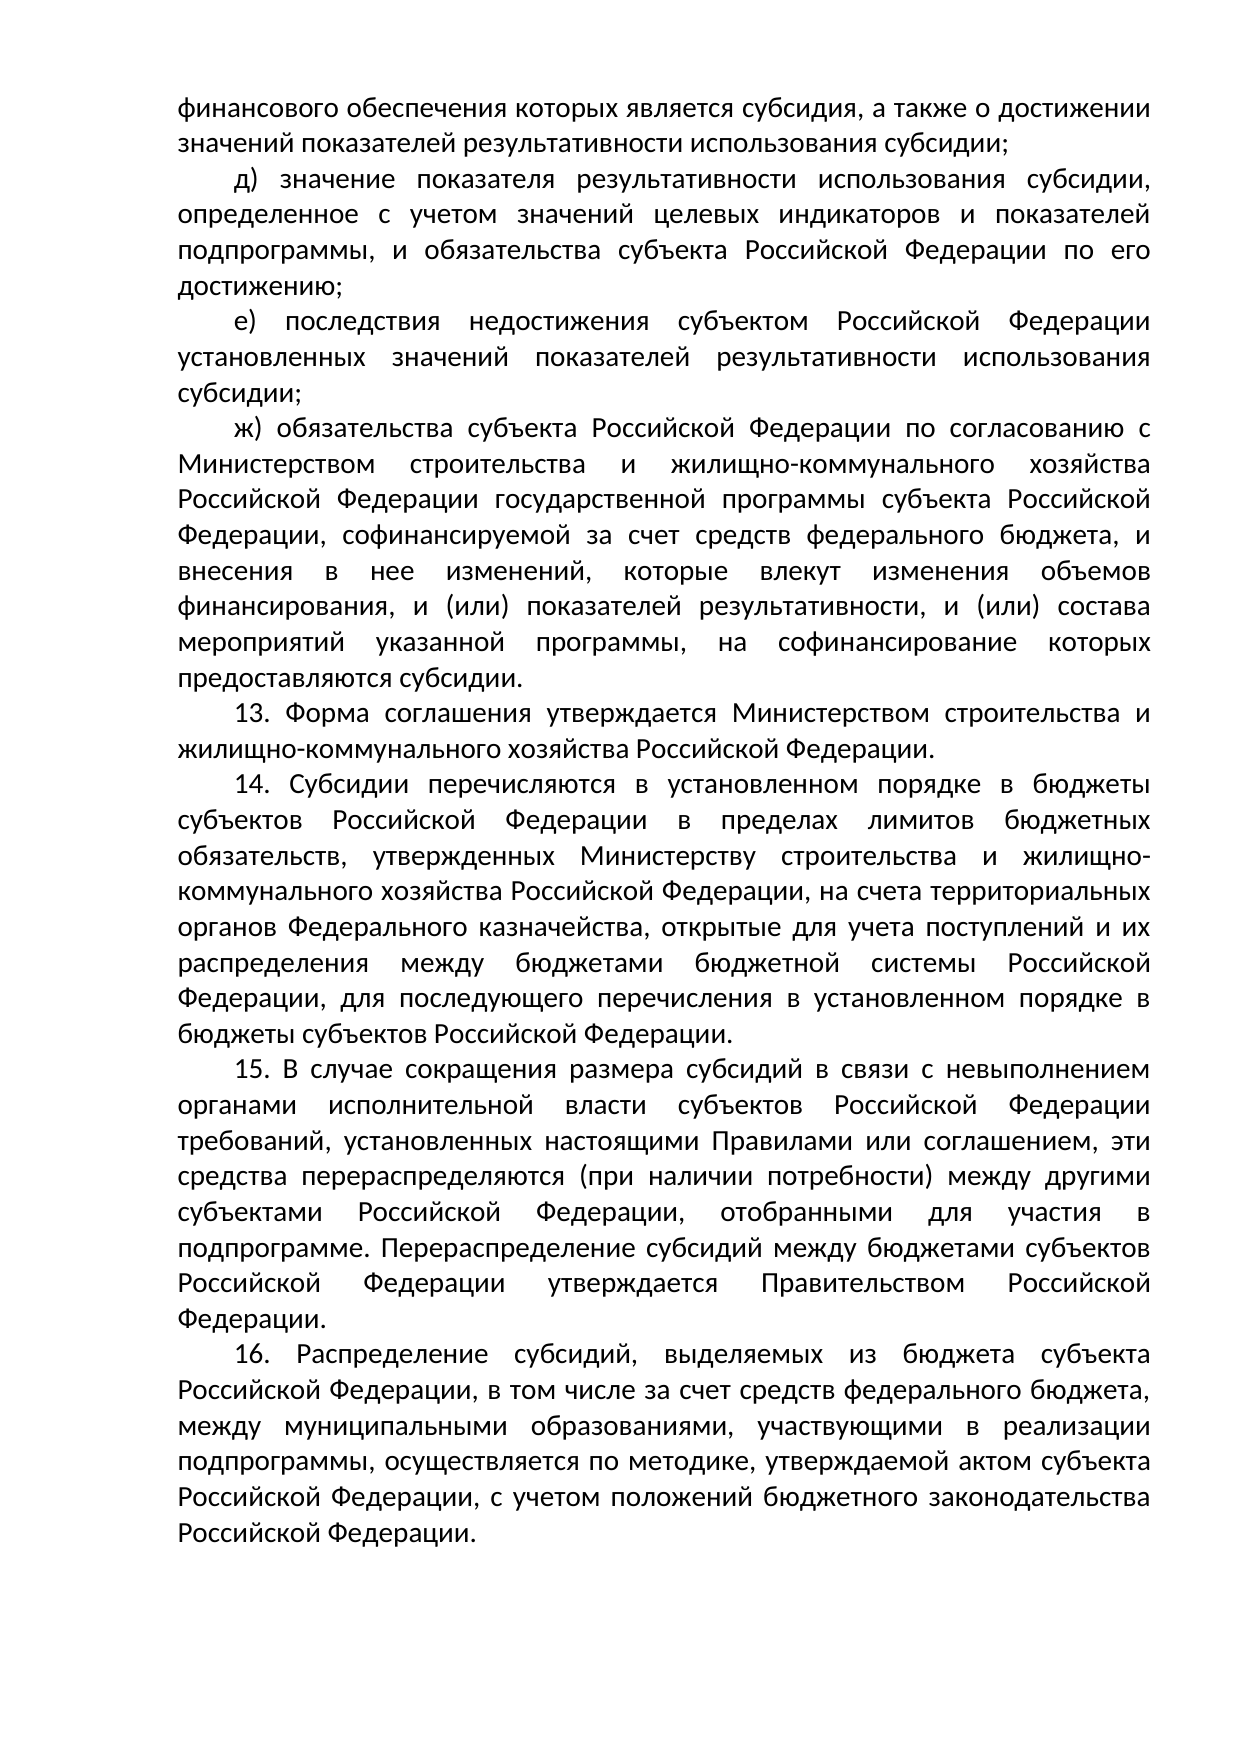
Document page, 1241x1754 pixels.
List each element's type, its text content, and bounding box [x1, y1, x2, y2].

text ж) обязательства субъекта Российской Федерации по согласованию с Министерством строительства и жилищно-коммунального хозяйства Российской Федерации государственной программы субъекта Российской Федерации, софинансируемой за счет средств федерального бюджета, и внесения в нее изменений, которые влекут изменения объемов финансирования, и (или) показателей результативности, и (или) состава мероприятий указанной программы, на софинансирование которых предоставляются субсидии. [177, 409, 1152, 694]
text д) значение показателя результативности использования субсидии, определенное с учетом значений целевых индикаторов и показателей подпрограммы, и обязательства субъекта Российской Федерации по его достижению; [177, 160, 1152, 302]
text 15. В случае сокращения размера субсидий в связи с невыполнением органами исполнительной власти субъектов Российской Федерации требований, установленных настоящими Правилами или соглашением, эти средства перераспределяются (при наличии потребности) между другими субъектами Российской Федерации, отобранными для участия в подпрограмме. Перераспределение субсидий между бюджетами субъектов Российской Федерации утверждается Правительством Российской Федерации. [177, 1051, 1152, 1336]
text 13. Форма соглашения утверждается Министерством строительства и жилищно-коммунального хозяйства Российской Федерации. [177, 694, 1152, 766]
text 14. Субсидии перечисляются в установленном порядке в бюджеты субъектов Российской Федерации в пределах лимитов бюджетных обязательств, утвержденных Министерству строительства и жилищно-коммунального хозяйства Российской Федерации, на счета территориальных органов Федерального казначейства, открытые для учета поступлений и их распределения между бюджетами бюджетной системы Российской Федерации, для последующего перечисления в установленном порядке в бюджеты субъектов Российской Федерации. [177, 766, 1152, 1051]
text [177, 89, 1152, 160]
text 16. Распределение субсидий, выделяемых из бюджета субъекта Российской Федерации, в том числе за счет средств федерального бюджета, между муниципальными образованиями, участвующими в реализации подпрограммы, осуществляется по методике, утверждаемой актом субъекта Российской Федерации, с учетом положений бюджетного законодательства Российской Федерации. [177, 1336, 1152, 1549]
text е) последствия недостижения субъектом Российской Федерации установленных значений показателей результативности использования субсидии; [177, 302, 1152, 409]
